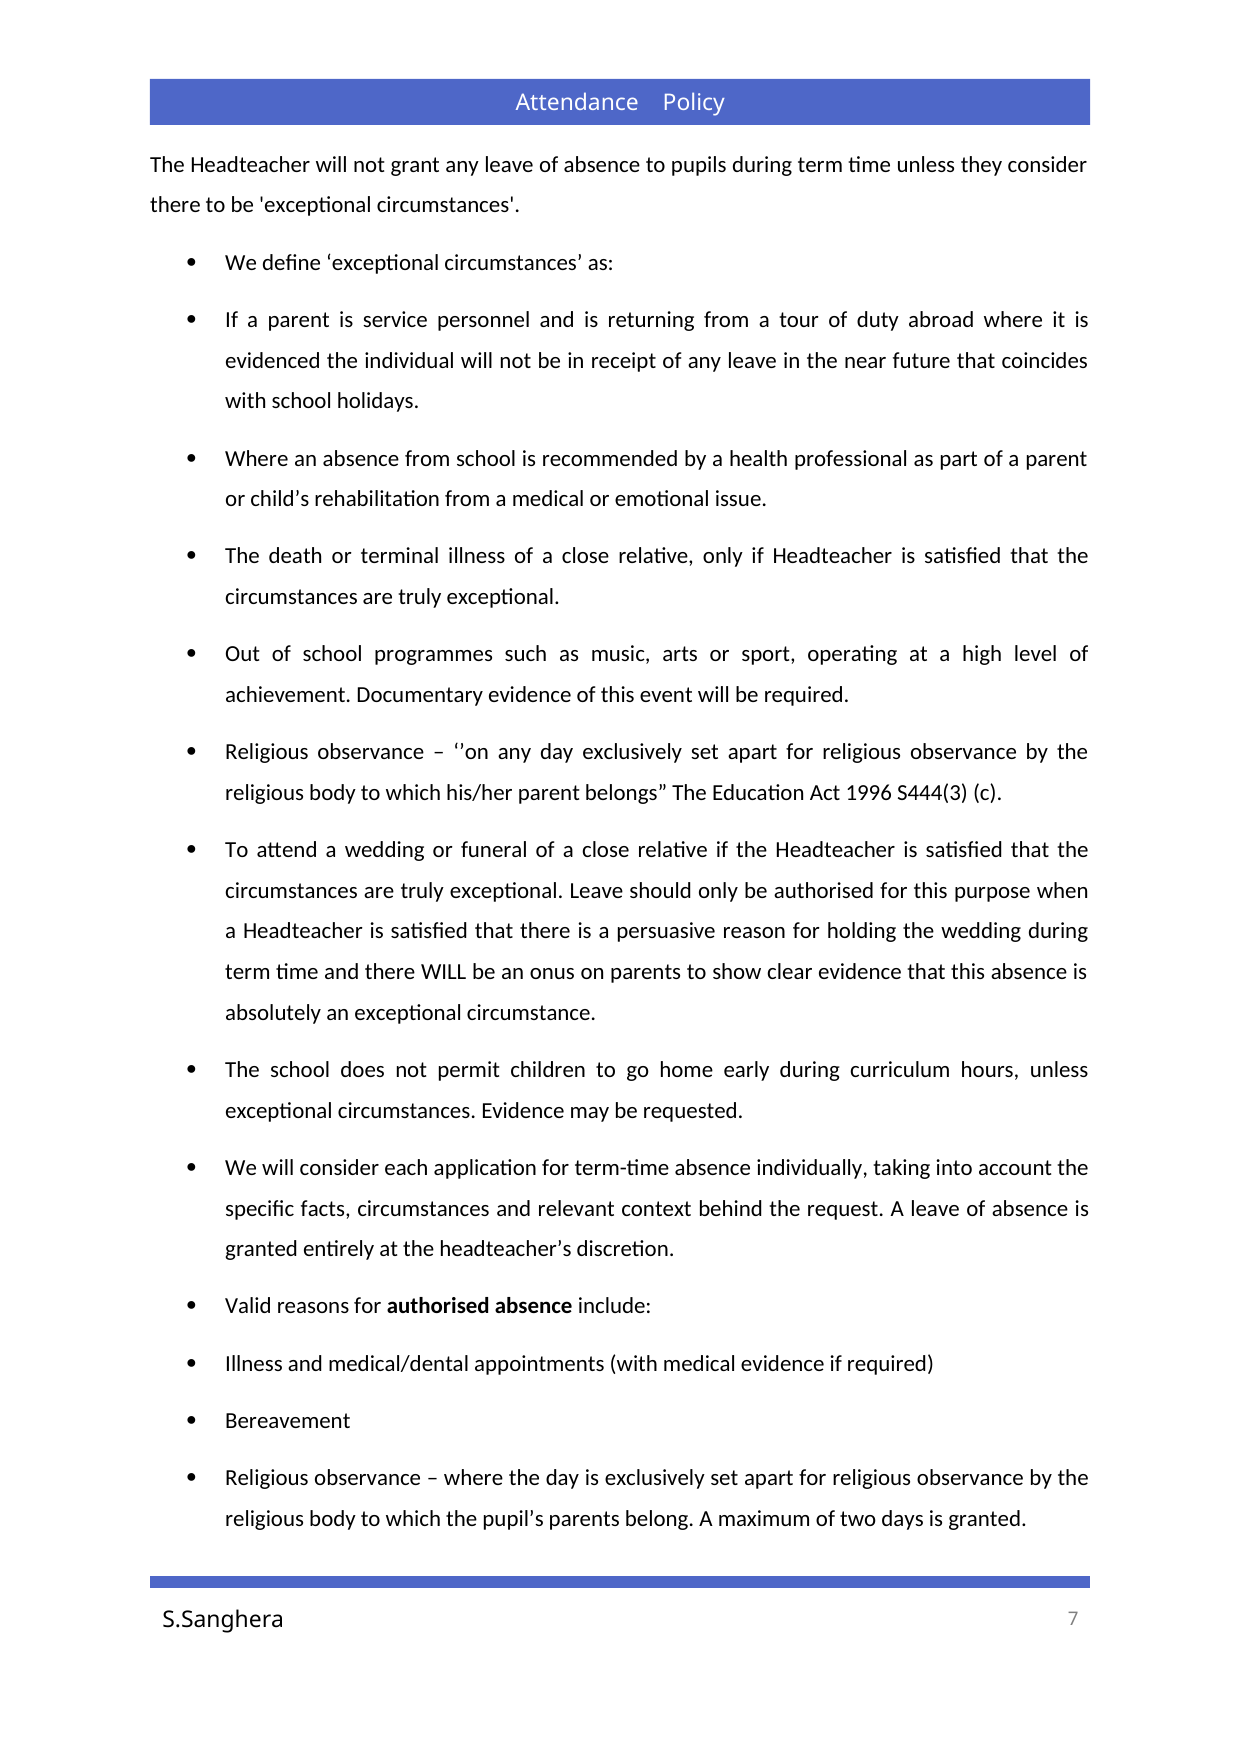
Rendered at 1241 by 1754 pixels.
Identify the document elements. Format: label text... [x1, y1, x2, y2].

list The school does not permit children to go home early during curriculum hours, unless exceptional circumstances. Evidence may be requested. [187, 1055, 1090, 1124]
list Valid reasons for authorised absence include: [187, 1292, 1090, 1320]
list If a parent is service personnel and is returning from a tour of duty abroad where it is evidenced the individual will not be in receipt of any leave in the near future that coincides with school holidays. [187, 305, 1090, 414]
list Religious observance – where the day is exclusively set apart for religious observance by the religious body to which the pupil’s parents belong. A maximum of two days is granted. [187, 1463, 1090, 1532]
list Religious observance – ‘’on any day exclusively set apart for religious observance by the religious body to which his/her parent belongs” The Education Act 1996 S444(3) (c). [187, 737, 1090, 806]
list Bereavement [187, 1406, 1090, 1434]
list We define ‘exceptional circumstances’ as: [187, 248, 1090, 276]
list Out of school programmes such as music, arts or sport, operating at a high level of achievement. Documentary evidence of this event will be required. [187, 639, 1090, 708]
text The Headteacher will not grant any leave of absence to pupils during term time unless they consider there to be 'exceptional circumstances'. [150, 150, 1090, 219]
list Where an absence from school is recommended by a health professional as part of a parent or child’s rehabilitation from a medical or emotional issue. [187, 444, 1090, 512]
list To attend a wedding or funeral of a close relative if the Headteacher is satisfied that the circumstances are truly exceptional. Leave should only be authorised for this purpose when a Headteacher is satisfied that there is a persuasive reason for holding the wedding during term time and there WILL be an onus on parents to show clear evidence that this absence is absolutely an exceptional circumstance. [187, 835, 1090, 1026]
list Illness and medical/dental appointments (with medical evidence if required) [187, 1349, 1090, 1377]
list We will consider each application for term-time absence individually, taking into account the specific facts, circumstances and relevant context behind the request. A leave of absence is granted entirely at the headteacher’s discretion. [187, 1153, 1090, 1262]
list The death or terminal illness of a close relative, only if Headteacher is satisfied that the circumstances are truly exceptional. [187, 542, 1090, 610]
